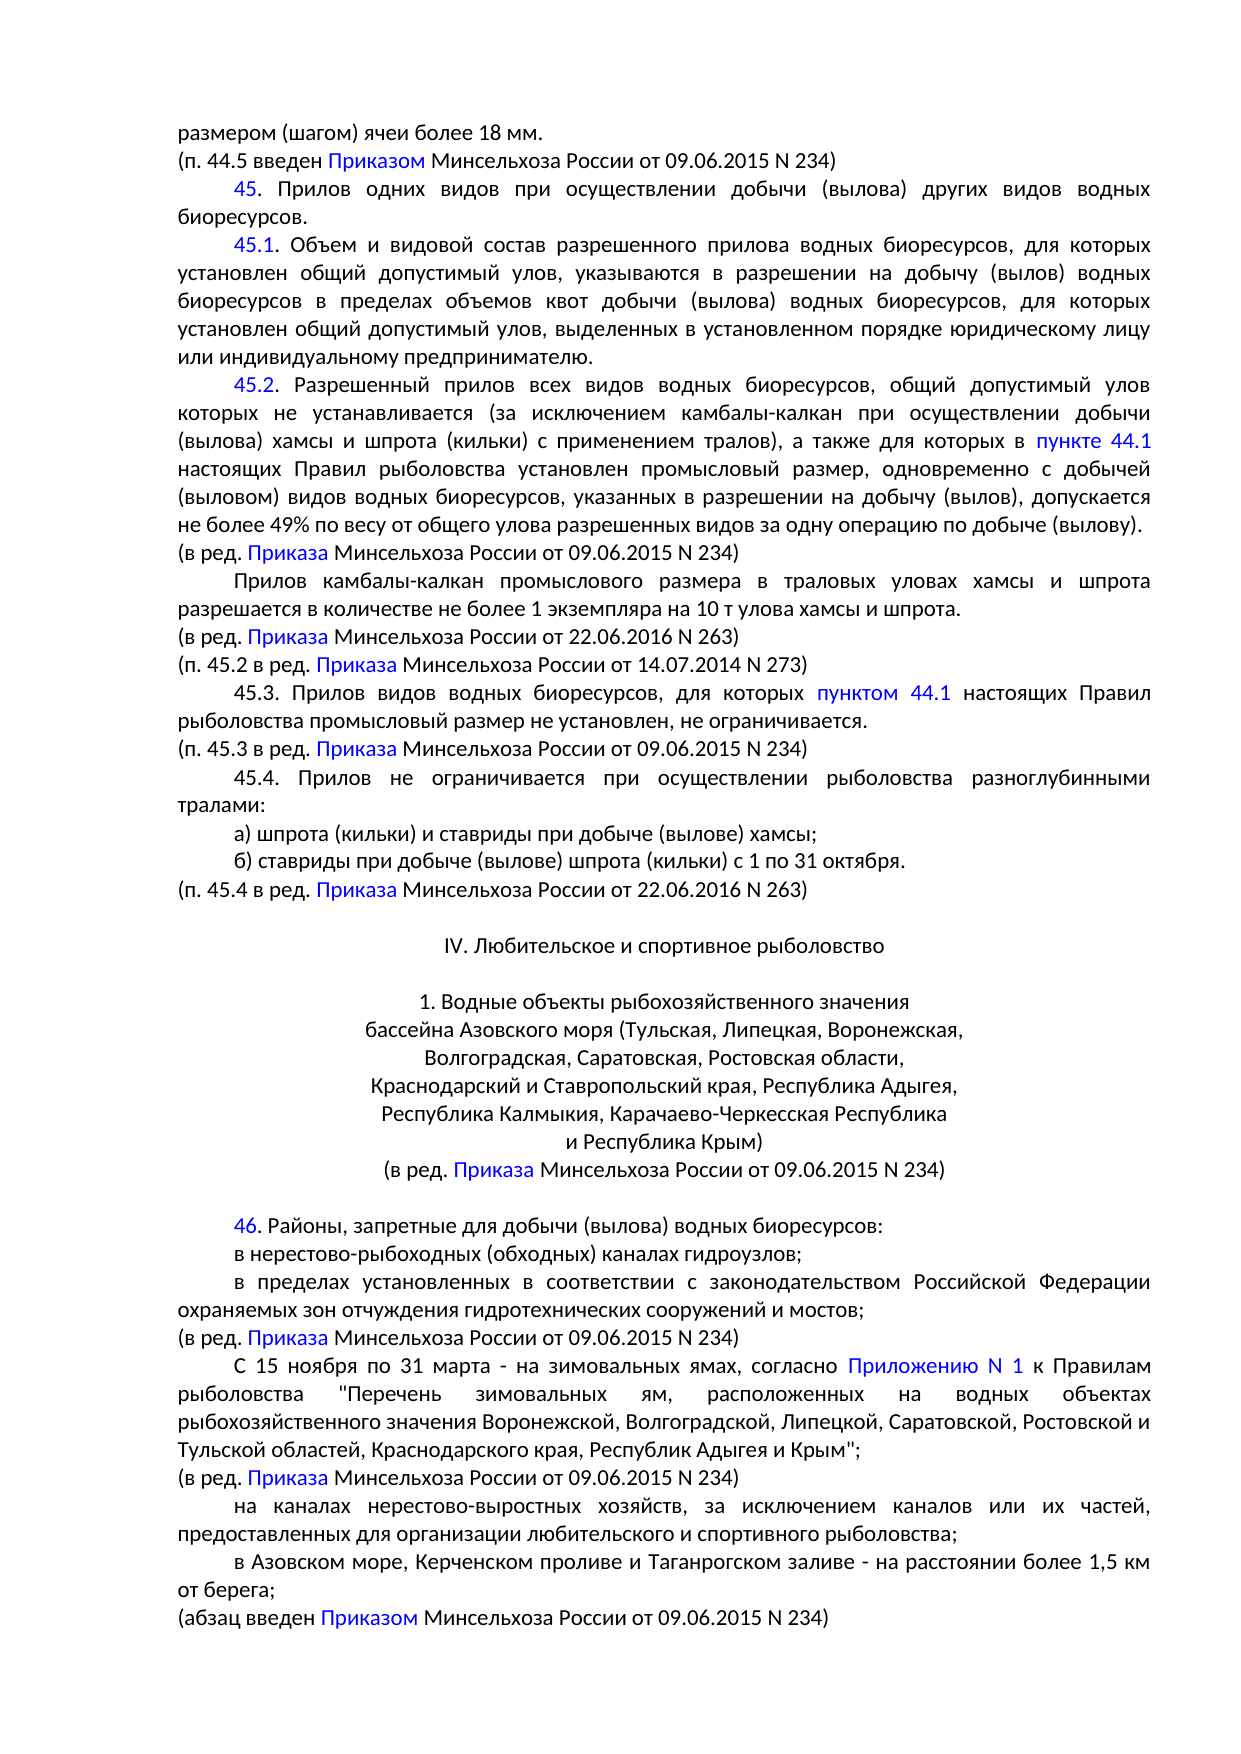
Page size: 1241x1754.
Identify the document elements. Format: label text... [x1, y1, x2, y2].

text (п. 45.3 в ред. Приказа Минсельхоза России от 09.06.2015 N 234) [177, 734, 1152, 763]
text (в ред. Приказа Минсельхоза России от 09.06.2015 N 234) [177, 1463, 1152, 1491]
text на каналах нерестово-выростных хозяйств, за исключением каналов или их частей, предоставленных для организации любительского и спортивного рыболовства; [177, 1491, 1152, 1547]
text Республика Калмыкия, Карачаево-Черкесская Республика [177, 1099, 1152, 1127]
text (в ред. Приказа Минсельхоза России от 09.06.2015 N 234) [177, 538, 1152, 566]
text 1. Водные объекты рыбохозяйственного значения [177, 987, 1152, 1015]
text 45.2. Разрешенный прилов всех видов водных биоресурсов, общий допустимый улов которых не устанавливается (за исключением камбалы-калкан при осуществлении добычи (вылова) хамсы и шпрота (кильки) с применением тралов), а также для которых в пункте 44.1 настоящих Правил рыболовства установлен промысловый размер, одновременно с добычей (выловом) видов водных биоресурсов, указанных в разрешении на добычу (вылов), допускается не более 49% по весу от общего улова разрешенных видов за одну операцию по добыче (вылову). [177, 370, 1152, 538]
text б) ставриды при добыче (вылове) шпрота (кильки) с 1 по 31 октября. [177, 847, 1152, 875]
text (абзац введен Приказом Минсельхоза России от 09.06.2015 N 234) [177, 1603, 1152, 1631]
text 45.4. Прилов не ограничивается при осуществлении рыболовства разноглубинными тралами: [177, 763, 1152, 819]
text 45.1. Объем и видовой состав разрешенного прилова водных биоресурсов, для которых установлен общий допустимый улов, указываются в разрешении на добычу (вылов) водных биоресурсов в пределах объемов квот добычи (вылова) водных биоресурсов, для которых установлен общий допустимый улов, выделенных в установленном порядке юридическому лицу или индивидуальному предпринимателю. [177, 230, 1152, 370]
text 45. Прилов одних видов при осуществлении добычи (вылова) других видов водных биоресурсов. [177, 174, 1152, 230]
text (п. 45.4 в ред. Приказа Минсельхоза России от 22.06.2016 N 263) [177, 875, 1152, 903]
text (в ред. Приказа Минсельхоза России от 09.06.2015 N 234) [177, 1155, 1152, 1183]
text Краснодарский и Ставропольский края, Республика Адыгея, [177, 1071, 1152, 1099]
text 45.3. Прилов видов водных биоресурсов, для которых пунктом 44.1 настоящих Правил рыболовства промысловый размер не установлен, не ограничивается. [177, 678, 1152, 734]
text (в ред. Приказа Минсельхоза России от 09.06.2015 N 234) [177, 1323, 1152, 1351]
text (п. 45.2 в ред. Приказа Минсельхоза России от 14.07.2014 N 273) [177, 651, 1152, 678]
text Прилов камбалы-калкан промыслового размера в траловых уловах хамсы и шпрота разрешается в количестве не более 1 экземпляра на 10 т улова хамсы и шпрота. [177, 566, 1152, 622]
text в Азовском море, Керченском проливе и Таганрогском заливе - на расстоянии более 1,5 км от берега; [177, 1547, 1152, 1603]
text 46. Районы, запретные для добычи (вылова) водных биоресурсов: [177, 1211, 1152, 1239]
text бассейна Азовского моря (Тульская, Липецкая, Воронежская, [177, 1015, 1152, 1043]
text (в ред. Приказа Минсельхоза России от 22.06.2016 N 263) [177, 622, 1152, 651]
text IV. Любительское и спортивное рыболовство [177, 931, 1152, 959]
text (п. 44.5 введен Приказом Минсельхоза России от 09.06.2015 N 234) [177, 146, 1152, 174]
text в нерестово-рыбоходных (обходных) каналах гидроузлов; [177, 1239, 1152, 1267]
text С 15 ноября по 31 марта - на зимовальных ямах, согласно Приложению N 1 к Правилам рыболовства "Перечень зимовальных ям, расположенных на водных объектах рыбохозяйственного значения Воронежской, Волгоградской, Липецкой, Саратовской, Ростовской и Тульской областей, Краснодарского края, Республик Адыгея и Крым"; [177, 1351, 1152, 1463]
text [177, 118, 1152, 146]
text а) шпрота (кильки) и ставриды при добыче (вылове) хамсы; [177, 819, 1152, 847]
text в пределах установленных в соответствии с законодательством Российской Федерации охраняемых зон отчуждения гидротехнических сооружений и мостов; [177, 1267, 1152, 1323]
text Волгоградская, Саратовская, Ростовская области, [177, 1043, 1152, 1071]
text и Республика Крым) [177, 1127, 1152, 1155]
